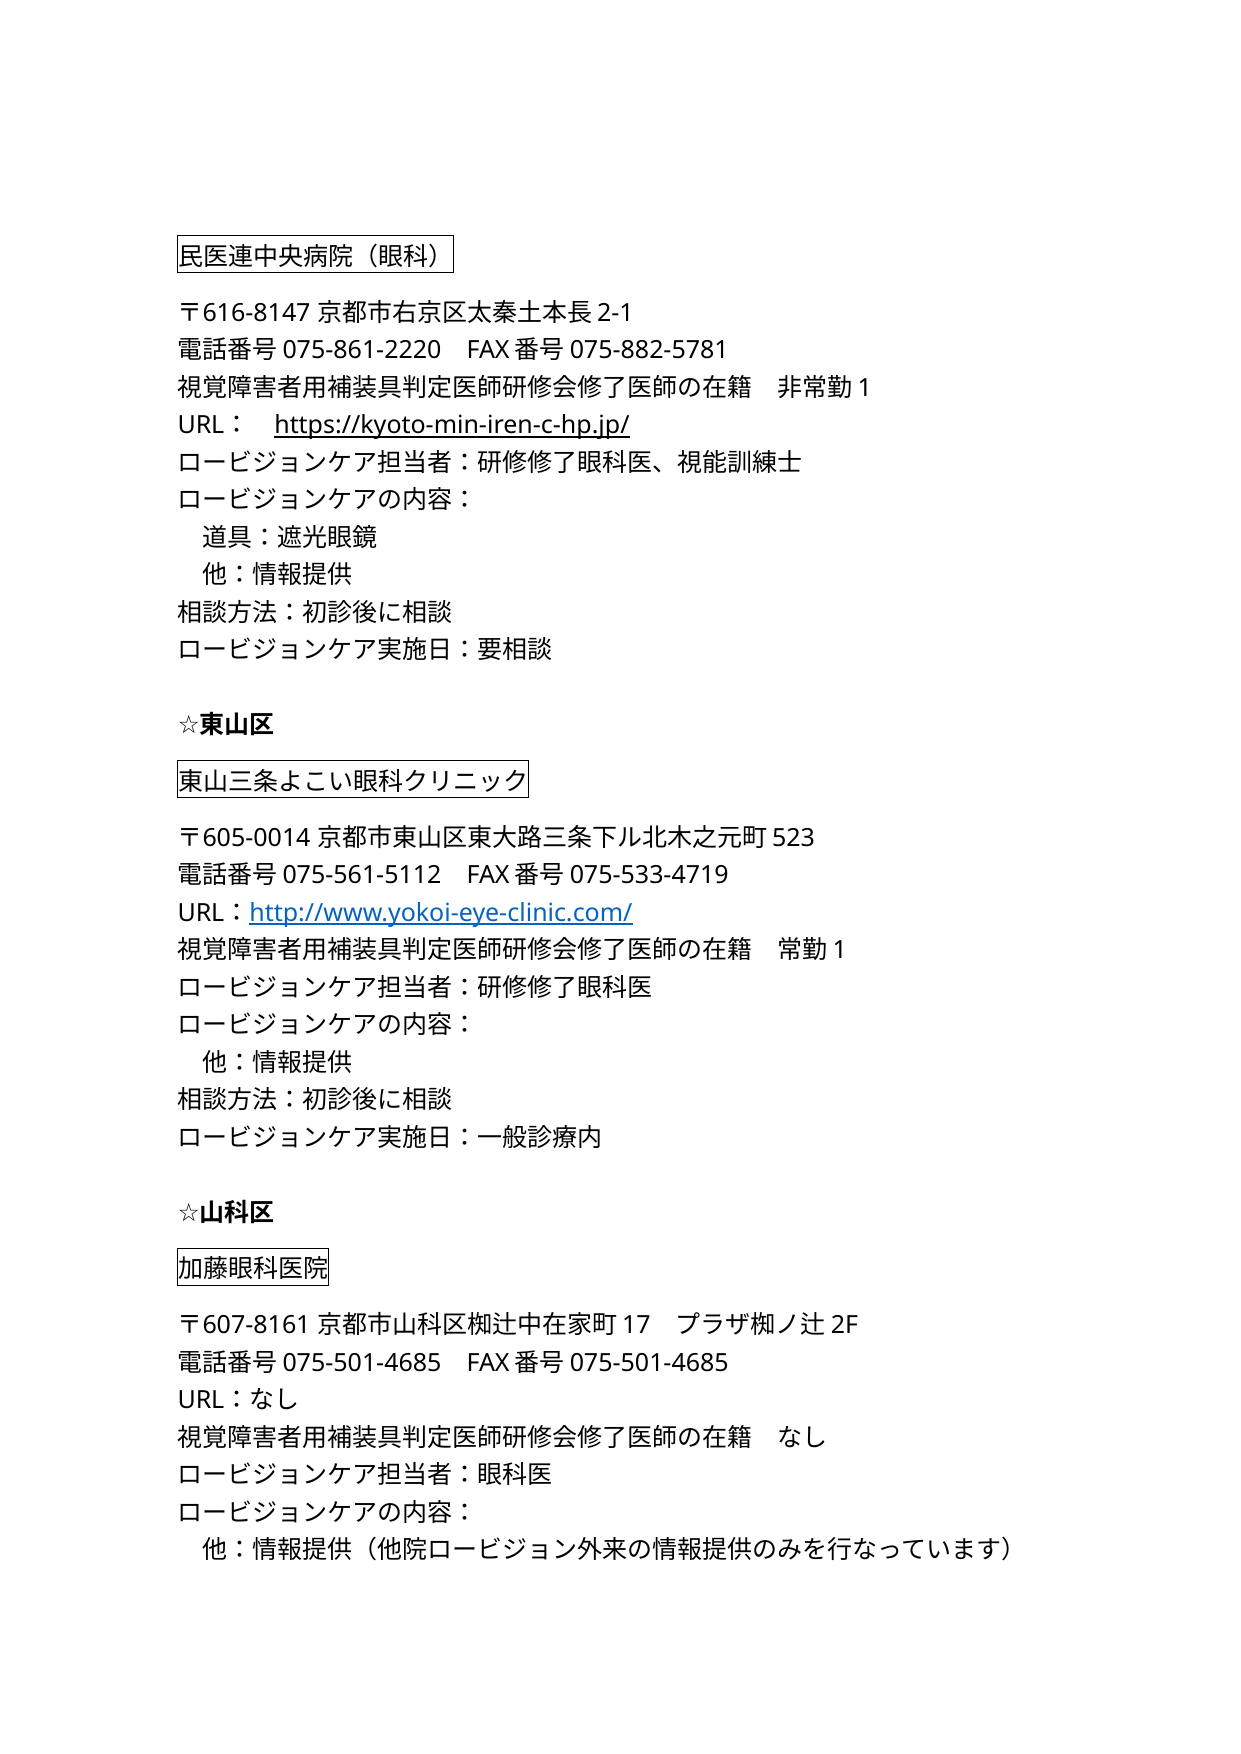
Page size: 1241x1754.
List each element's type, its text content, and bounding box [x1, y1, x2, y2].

text ロービジョンケアの内容： [177, 479, 1063, 517]
text URL：http://www.yokoi-eye-clinic.com/ [177, 892, 1063, 929]
text 他：情報提供 [177, 554, 1063, 592]
text 電話番号075-501-4685 FAX番号075-501-4685 [177, 1342, 1063, 1379]
text ロービジョンケア担当者：研修修了眼科医、視能訓練士 [177, 442, 1063, 479]
text ロービジョンケア担当者：研修修了眼科医 [177, 967, 1063, 1004]
text 〒607-8161 京都市山科区椥辻中在家町17 プラザ椥ノ辻2F [177, 1304, 1063, 1342]
text 相談方法：初診後に相談 [177, 1079, 1063, 1117]
text 他：情報提供 [177, 1042, 1063, 1079]
text ロービジョンケア実施日：要相談 [177, 629, 1063, 667]
text 電話番号075-561-5112 FAX番号075-533-4719 [177, 854, 1063, 892]
text 電話番号075-861-2220 FAX番号075-882-5781 [177, 329, 1063, 367]
text ☆東山区 [177, 704, 1063, 742]
text 視覚障害者用補装具判定医師研修会修了医師の在籍 非常勤1 [177, 367, 1063, 404]
text 〒605-0014 京都市東山区東大路三条下ル北木之元町523 [177, 817, 1063, 854]
text 視覚障害者用補装具判定医師研修会修了医師の在籍 常勤1 [177, 929, 1063, 967]
text 道具：遮光眼鏡 [177, 517, 1063, 554]
text ロービジョンケアの内容： [177, 1492, 1063, 1529]
text ロービジョンケア担当者：眼科医 [177, 1454, 1063, 1492]
text 民医連中央病院（眼科） [177, 217, 1063, 292]
text ☆山科区 [177, 1192, 1063, 1229]
text ロービジョンケアの内容： [177, 1004, 1063, 1042]
text 視覚障害者用補装具判定医師研修会修了医師の在籍 なし [177, 1417, 1063, 1454]
text URL： https://kyoto-min-iren-c-hp.jp/ [177, 404, 1063, 442]
text 相談方法：初診後に相談 [177, 592, 1063, 629]
text ロービジョンケア実施日：一般診療内 [177, 1117, 1063, 1154]
text 〒616-8147 京都市右京区太秦土本長2-1 [177, 292, 1063, 329]
text 他：情報提供（他院ロービジョン外来の情報提供のみを行なっています） [177, 1529, 1063, 1567]
text 加藤眼科医院 [177, 1229, 1063, 1304]
text 東山三条よこい眼科クリニック [177, 742, 1063, 817]
text URL：なし [177, 1379, 1063, 1417]
